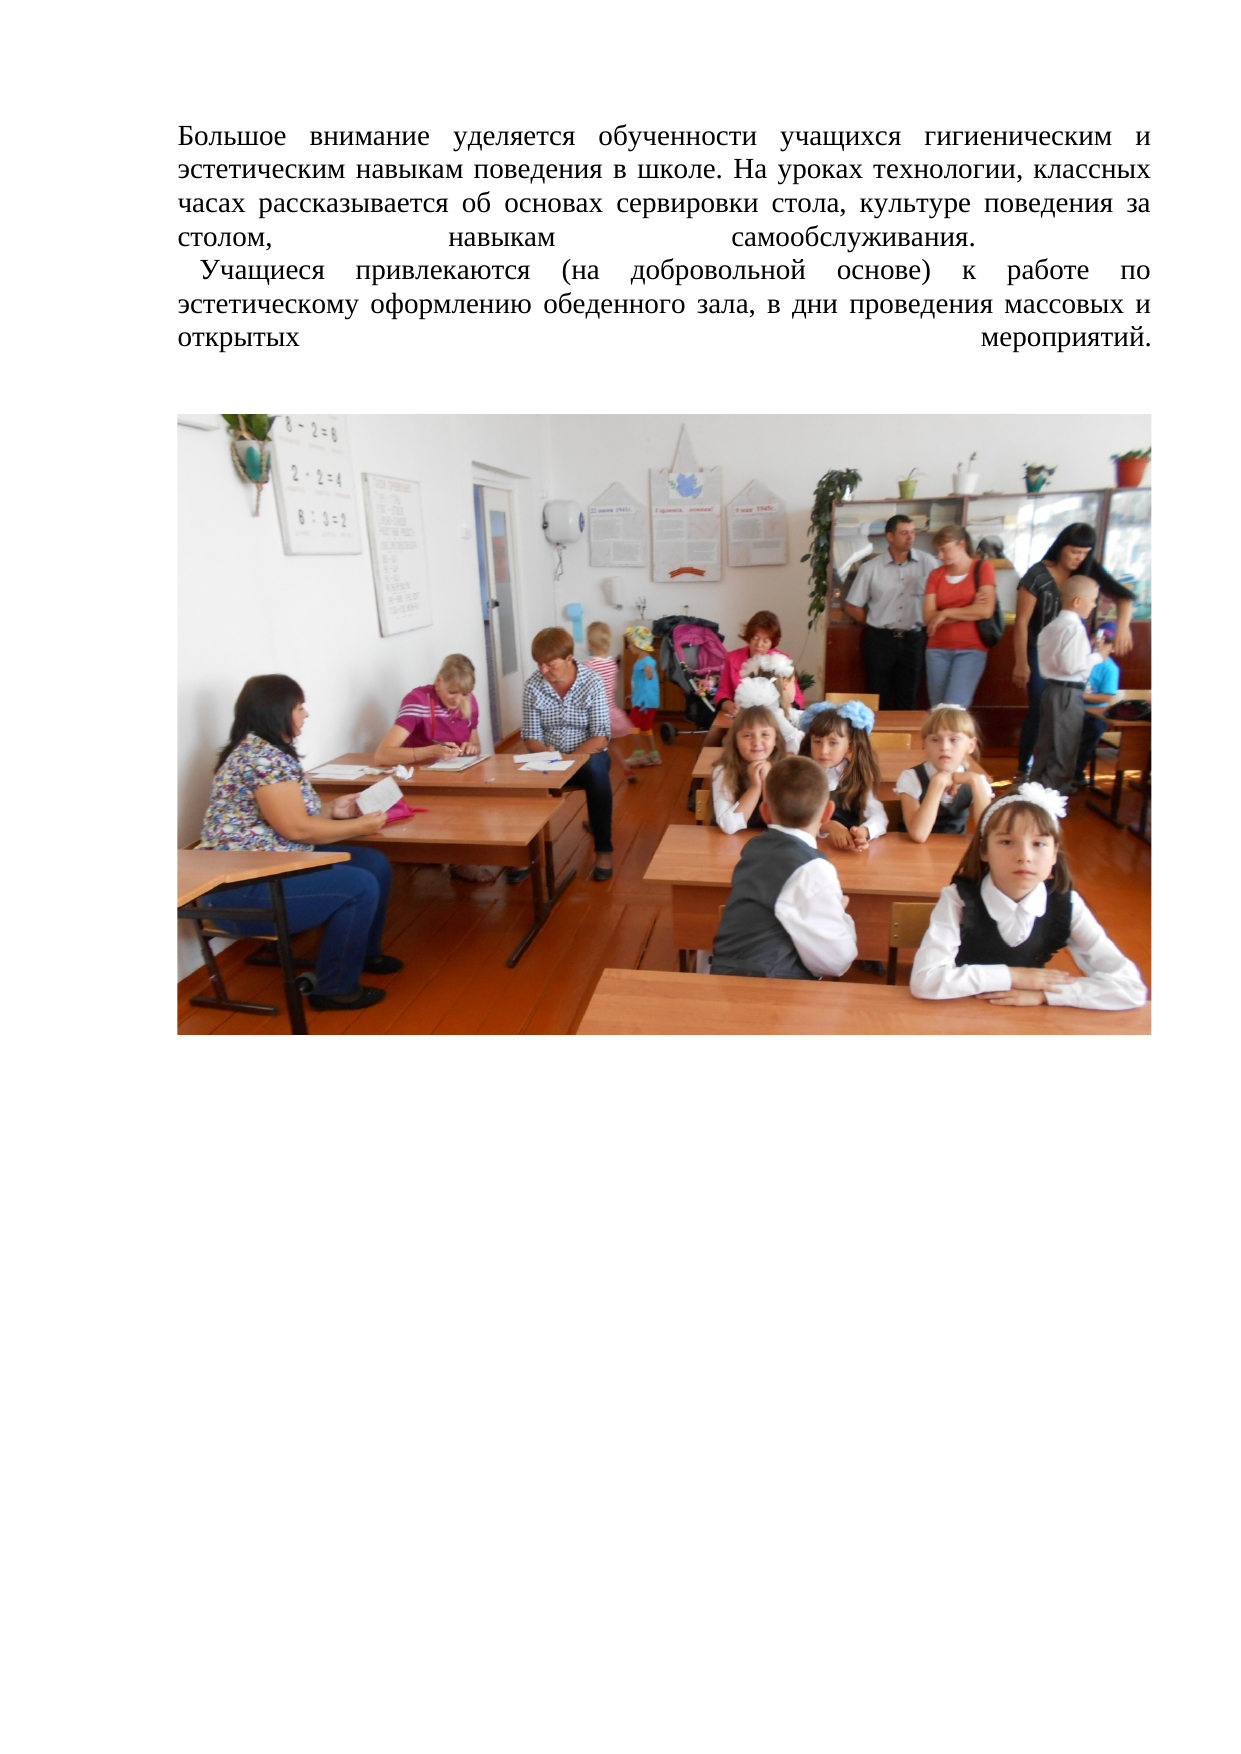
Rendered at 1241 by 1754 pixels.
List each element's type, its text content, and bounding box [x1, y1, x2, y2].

picture [177, 414, 1152, 1035]
text Большое внимание уделяется обученности учащихся гигиеническим и эстетическим навыкам поведения в школе. На уроках технологии, классных часах рассказывается об основах сервировки стола, культуре поведения за столом, навыкам самообслуживания. Учащиеся привлекаются (на добровольной основе) к работе по эстетическому оформлению обеденного зала, в дни проведения массовых и открытых мероприятий. [177, 118, 1152, 381]
